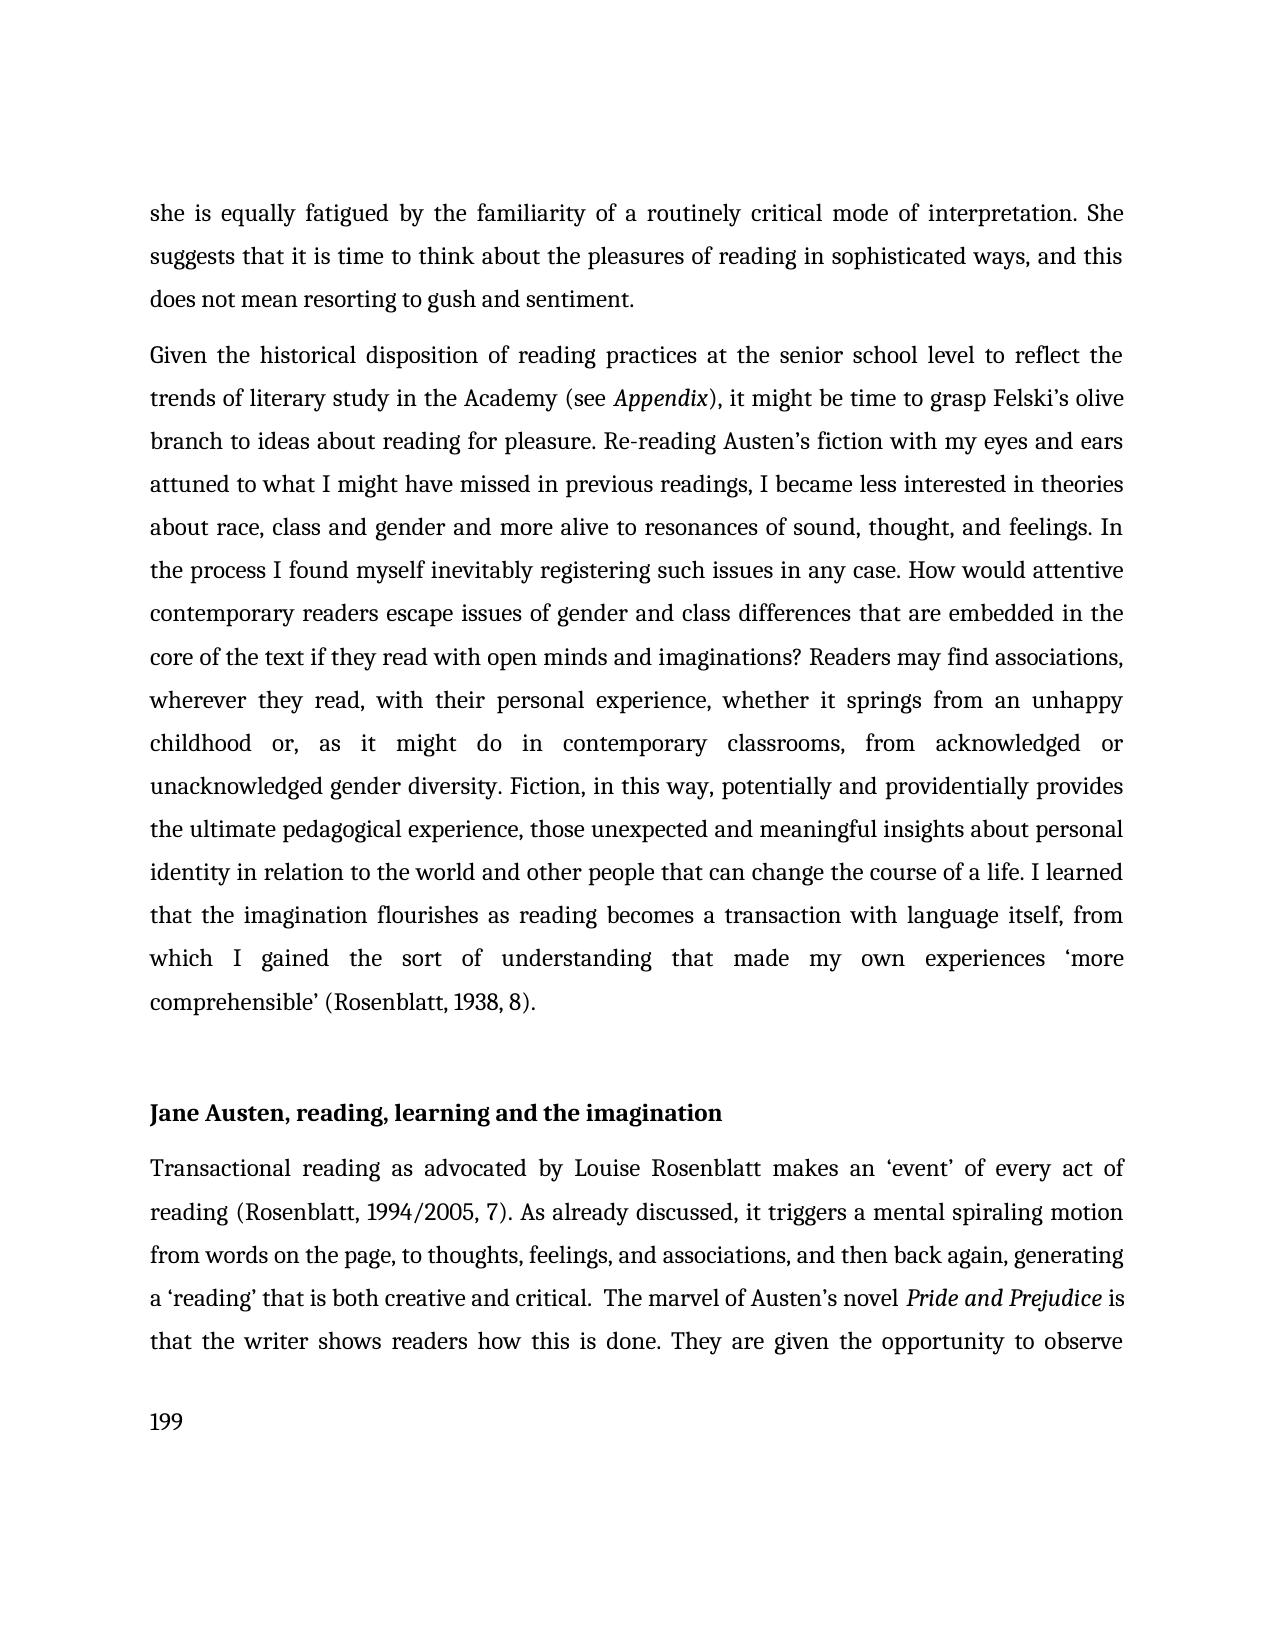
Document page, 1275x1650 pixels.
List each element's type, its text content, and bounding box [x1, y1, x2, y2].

text Given the historical disposition of reading practices at the senior school level to reflect the trends of literary study in the Academy (see Appendix), it might be time to grasp Felski’s olive branch to ideas about reading for pleasure. Re-reading Austen’s fiction with my eyes and ears attuned to what I might have missed in previous readings, I became less interested in theories about race, class and gender and more alive to resonances of sound, thought, and feelings. In the process I found myself inevitably registering such issues in any case. How would attentive contemporary readers escape issues of gender and class differences that are embedded in the core of the text if they read with open minds and imaginations? Readers may find associations, wherever they read, with their personal experience, whether it springs from an unhappy childhood or, as it might do in contemporary classrooms, from acknowledged or unacknowledged gender diversity. Fiction, in this way, potentially and providentially provides the ultimate pedagogical experience, those unexpected and meaningful insights about personal identity in relation to the world and other people that can change the course of a life. I learned that the imagination flourishes as reading becomes a transaction with language itself, from which I gained the sort of understanding that made my own experiences ‘more comprehensible’ (Rosenblatt, 1938, 8). [150, 341, 1125, 1016]
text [150, 199, 1125, 314]
text Jane Austen, reading, learning and the imagination [150, 1099, 1125, 1127]
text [150, 1154, 1125, 1356]
